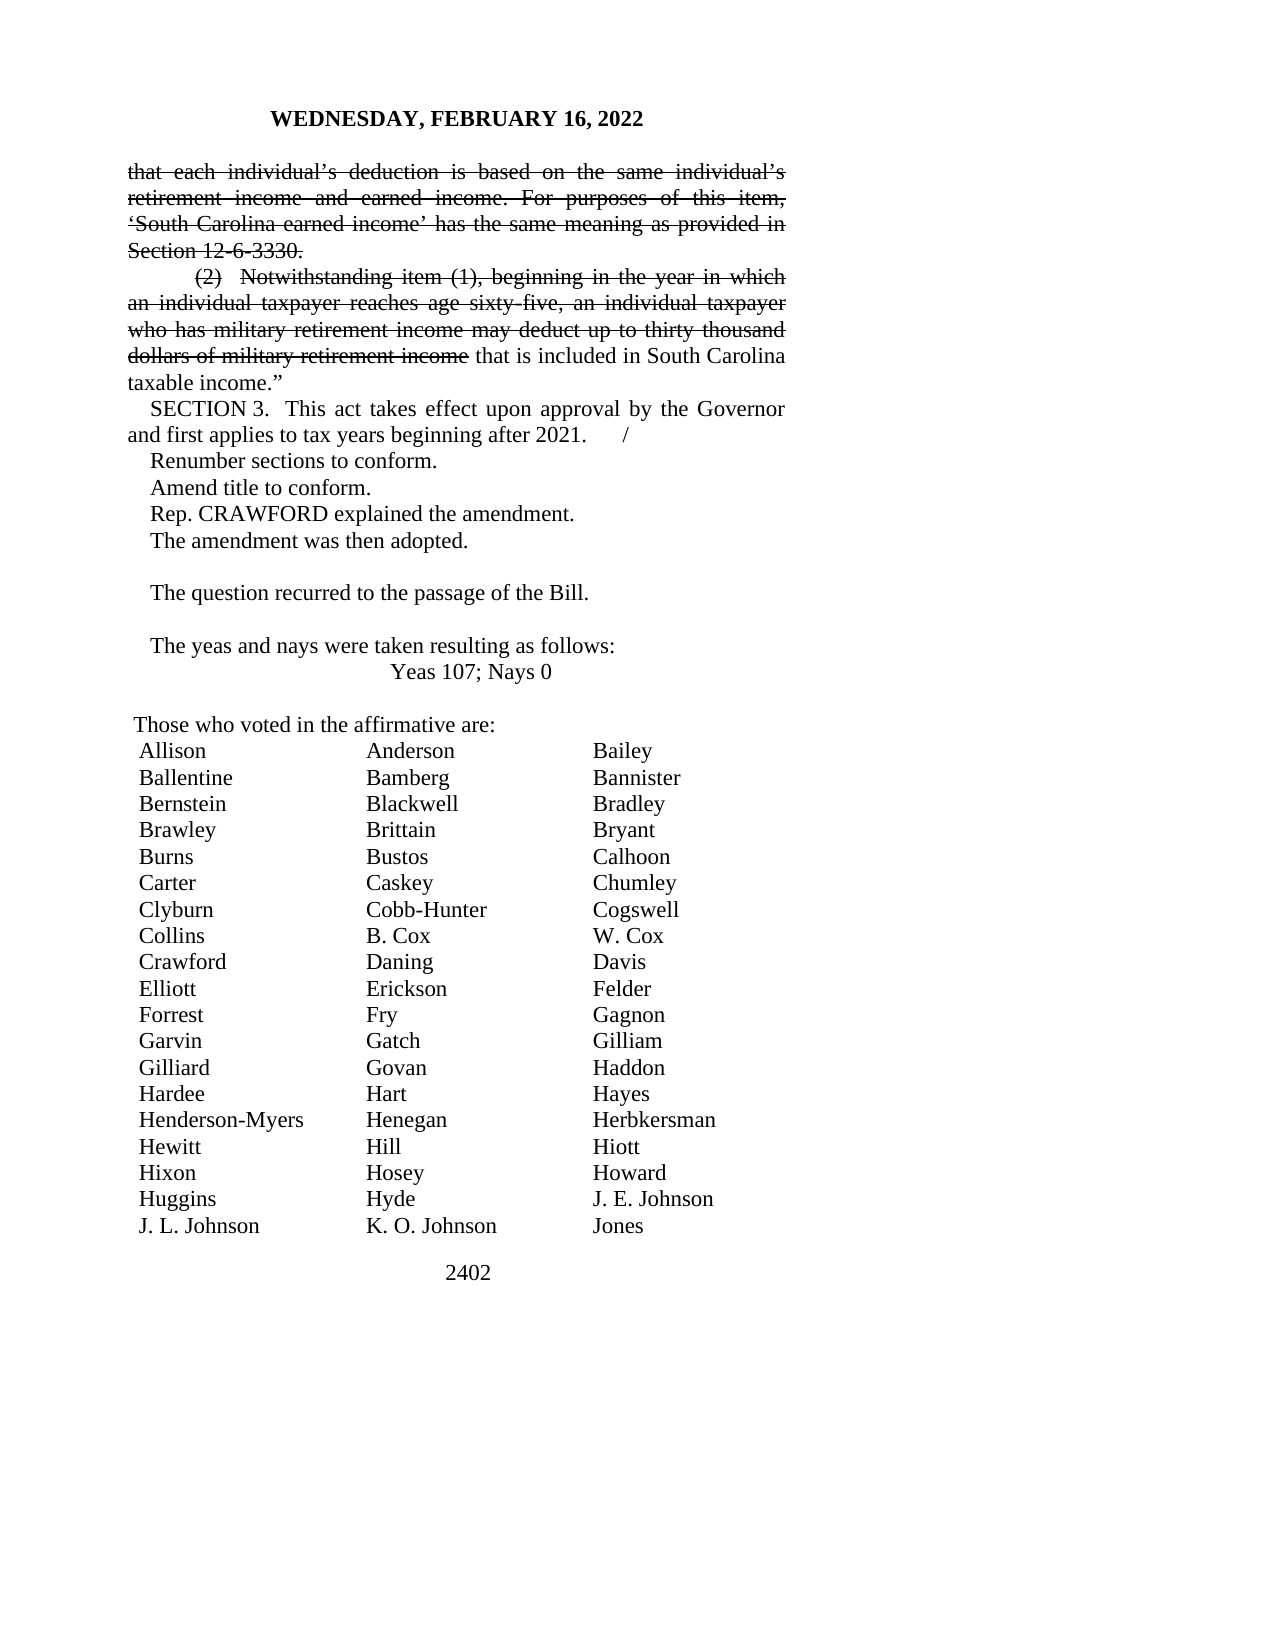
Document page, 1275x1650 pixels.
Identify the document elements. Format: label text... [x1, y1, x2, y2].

table_cell Herbkersman [581, 1106, 808, 1133]
table_cell Gilliard [128, 1054, 354, 1080]
table_cell J. L. Johnson [128, 1212, 354, 1238]
table_cell Cobb-Hunter [355, 896, 581, 922]
table_cell Hosey [355, 1159, 581, 1186]
table_cell Davis [581, 948, 808, 975]
text The amendment was then adopted. [127, 527, 786, 553]
table_cell Brittain [355, 817, 581, 843]
table_cell Hayes [581, 1080, 808, 1106]
table_header Allison [128, 738, 354, 764]
table_cell Calhoon [581, 843, 808, 869]
table_cell Hiott [581, 1133, 808, 1159]
table_cell Cogswell [581, 896, 808, 922]
table_cell Bernstein [128, 790, 354, 817]
table_cell Elliott [128, 975, 354, 1001]
table_cell Felder [581, 975, 808, 1001]
table_cell Huggins [128, 1186, 354, 1212]
table_cell Garvin [128, 1028, 354, 1054]
table_cell Haddon [581, 1054, 808, 1080]
table_cell Gagnon [581, 1001, 808, 1027]
text Yeas 107; Nays 0 [127, 658, 786, 685]
table_cell Ballentine [128, 764, 354, 790]
table_cell Chumley [581, 869, 808, 896]
table_cell Howard [581, 1159, 808, 1186]
table_cell Hart [355, 1080, 581, 1106]
table_cell Hardee [128, 1080, 354, 1106]
table_cell Clyburn [128, 896, 354, 922]
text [127, 173, 786, 198]
text (2) Notwithstanding item (1), beginning in the year in which an individual taxpayer reaches age sixty-five, an individual taxpayer who has military retirement income may deduct up to thirty thousand dollars of military retirement income that is included in South Carolina taxable income.” [127, 331, 786, 395]
table_cell Bamberg [355, 764, 581, 790]
table_cell Jones [581, 1212, 808, 1238]
table_cell Hyde [355, 1186, 581, 1212]
table_cell Fry [355, 1001, 581, 1027]
table_cell Hixon [128, 1159, 354, 1186]
table_cell Carter [128, 869, 354, 896]
table_cell Collins [128, 922, 354, 948]
text (2) Notwithstanding item (1), beginning in the year in which an individual taxpayer reaches age sixty-five, an individual taxpayer who has military retirement income may deduct up to thirty thousand dollars of military retirement income that is included in South Carolina taxable income.” [127, 263, 786, 304]
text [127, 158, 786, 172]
table_header Anderson [355, 738, 581, 764]
table_cell Gatch [355, 1028, 581, 1054]
table_cell Daning [355, 948, 581, 975]
text The question recurred to the passage of the Bill. [127, 579, 786, 606]
table_cell Hill [355, 1133, 581, 1159]
table_cell W. Cox [581, 922, 808, 948]
table_cell Forrest [128, 1001, 354, 1027]
text Renumber sections to conform. [127, 448, 786, 474]
table_cell Bryant [581, 817, 808, 843]
text The yeas and nays were taken resulting as follows: [127, 632, 786, 658]
table_cell Hewitt [128, 1133, 354, 1159]
table_cell Gilliam [581, 1028, 808, 1054]
table_cell Govan [355, 1054, 581, 1080]
table_cell Burns [128, 843, 354, 869]
table_header Bailey [581, 738, 808, 764]
table_cell B. Cox [355, 922, 581, 948]
text SECTION 3. This act takes effect upon approval by the Governor and first applies to tax years beginning after 2021. / [127, 395, 786, 448]
table_cell Blackwell [355, 790, 581, 817]
table_cell Henderson-Myers [128, 1106, 354, 1133]
table_cell Bradley [581, 790, 808, 817]
table_cell Crawford [128, 948, 354, 975]
text Amend title to conform. [127, 474, 786, 500]
text Those who voted in the affirmative are: [127, 711, 786, 737]
table_cell Bannister [581, 764, 808, 790]
text Rep. CRAWFORD explained the amendment. [127, 500, 786, 527]
table_cell Erickson [355, 975, 581, 1001]
table_cell K. O. Johnson [355, 1212, 581, 1238]
table_cell J. E. Johnson [581, 1186, 808, 1212]
table_cell Brawley [128, 817, 354, 843]
table_cell Bustos [355, 843, 581, 869]
table_cell Caskey [355, 869, 581, 896]
table_cell Henegan [355, 1106, 581, 1133]
